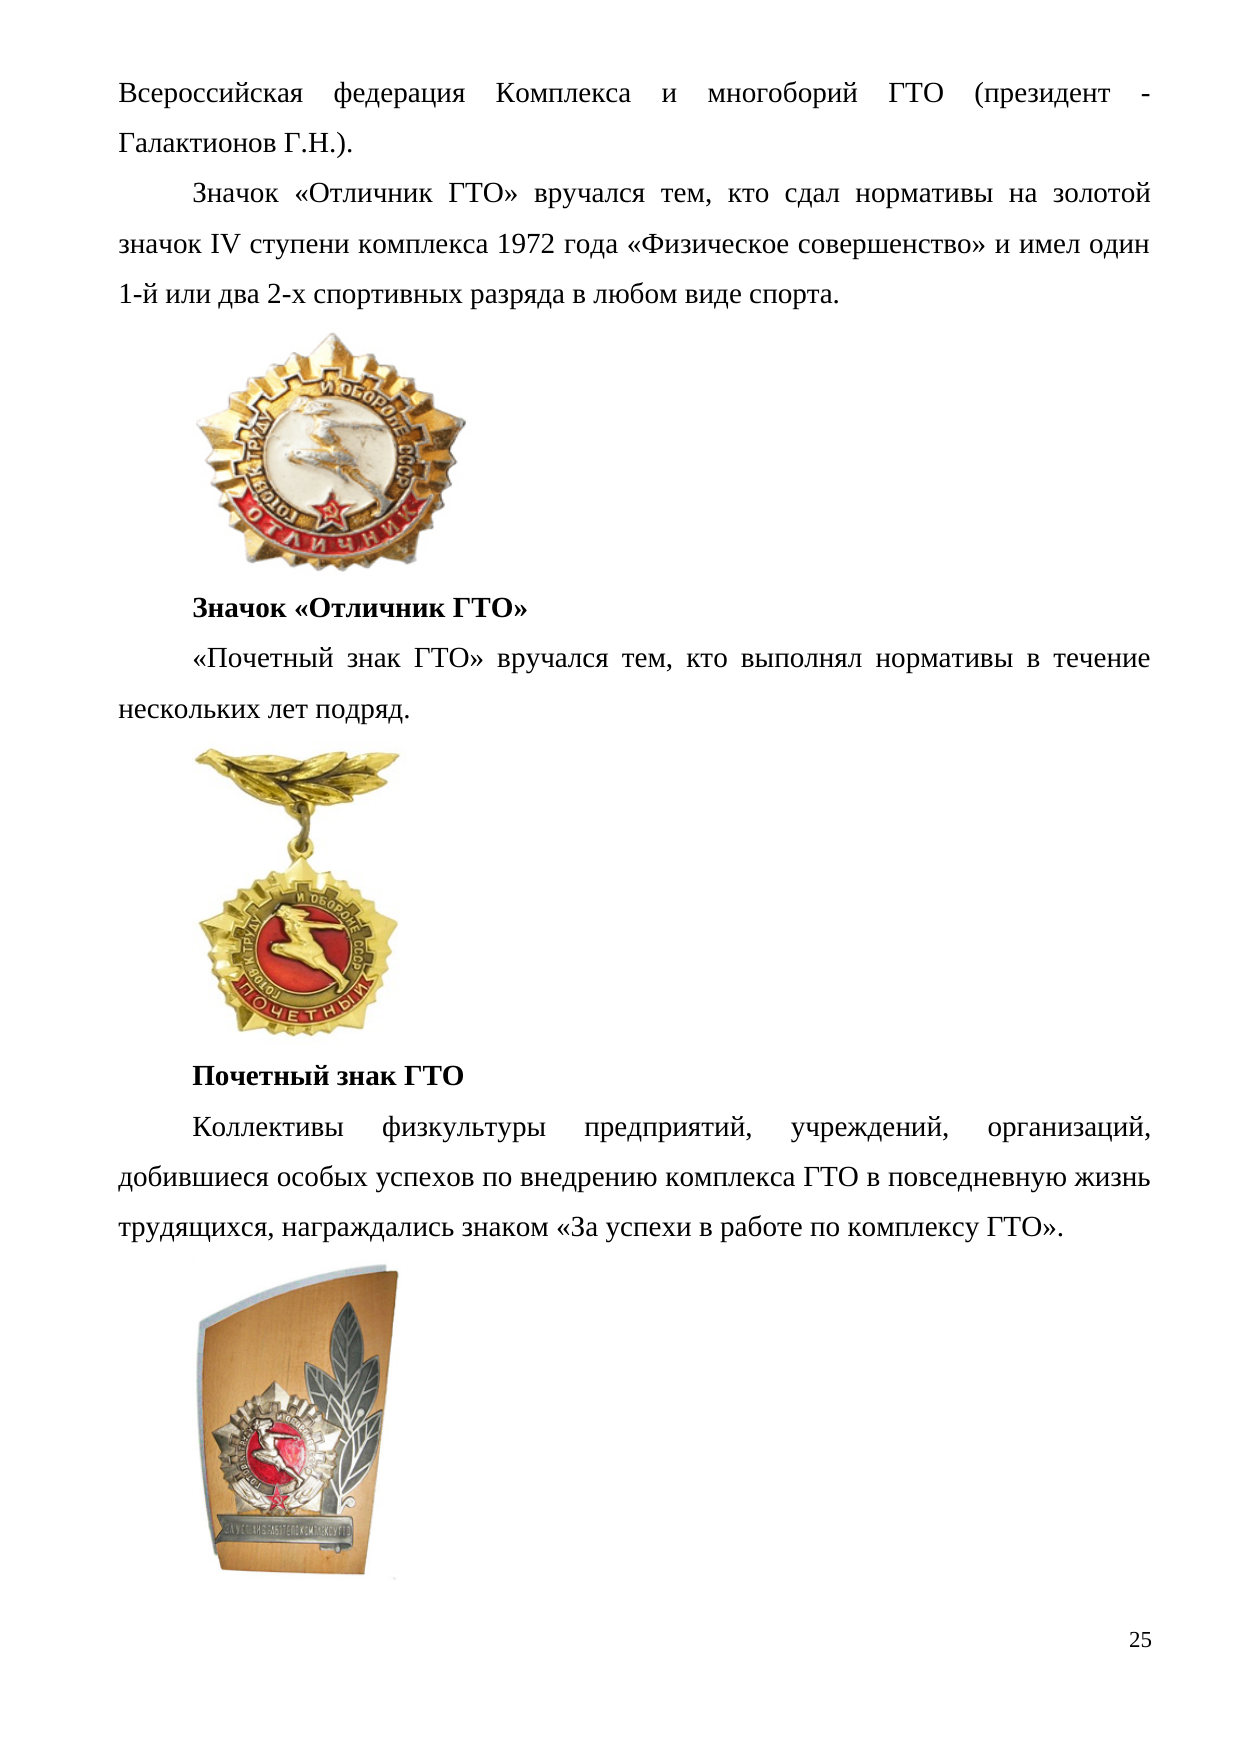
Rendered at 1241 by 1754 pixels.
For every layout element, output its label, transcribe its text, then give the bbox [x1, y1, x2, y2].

picture [192, 1259, 407, 1584]
picture [192, 741, 407, 1045]
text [118, 75, 1152, 159]
text Значок «Отличник ГТО» вручался тем, кто сдал нормативы на золотой значок IV ступени комплекса 1972 года «Физическое совершенство» и имел один 1-й или два 2-х спортивных разряда в любом виде спорта. [118, 176, 1152, 310]
picture [192, 326, 473, 577]
text Значок «Отличник ГТО» [118, 590, 1152, 624]
text Почетный знак ГТО [118, 1058, 1152, 1092]
text «Почетный знак ГТО» вручался тем, кто выполнял нормативы в течение нескольких лет подряд. [118, 640, 1152, 724]
text Коллективы физкультуры предприятий, учреждений, организаций, добившиеся особых успехов по внедрению комплекса ГТО в повседневную жизнь трудящихся, награждались знаком «За успехи в работе по комплексу ГТО». [118, 1109, 1152, 1243]
